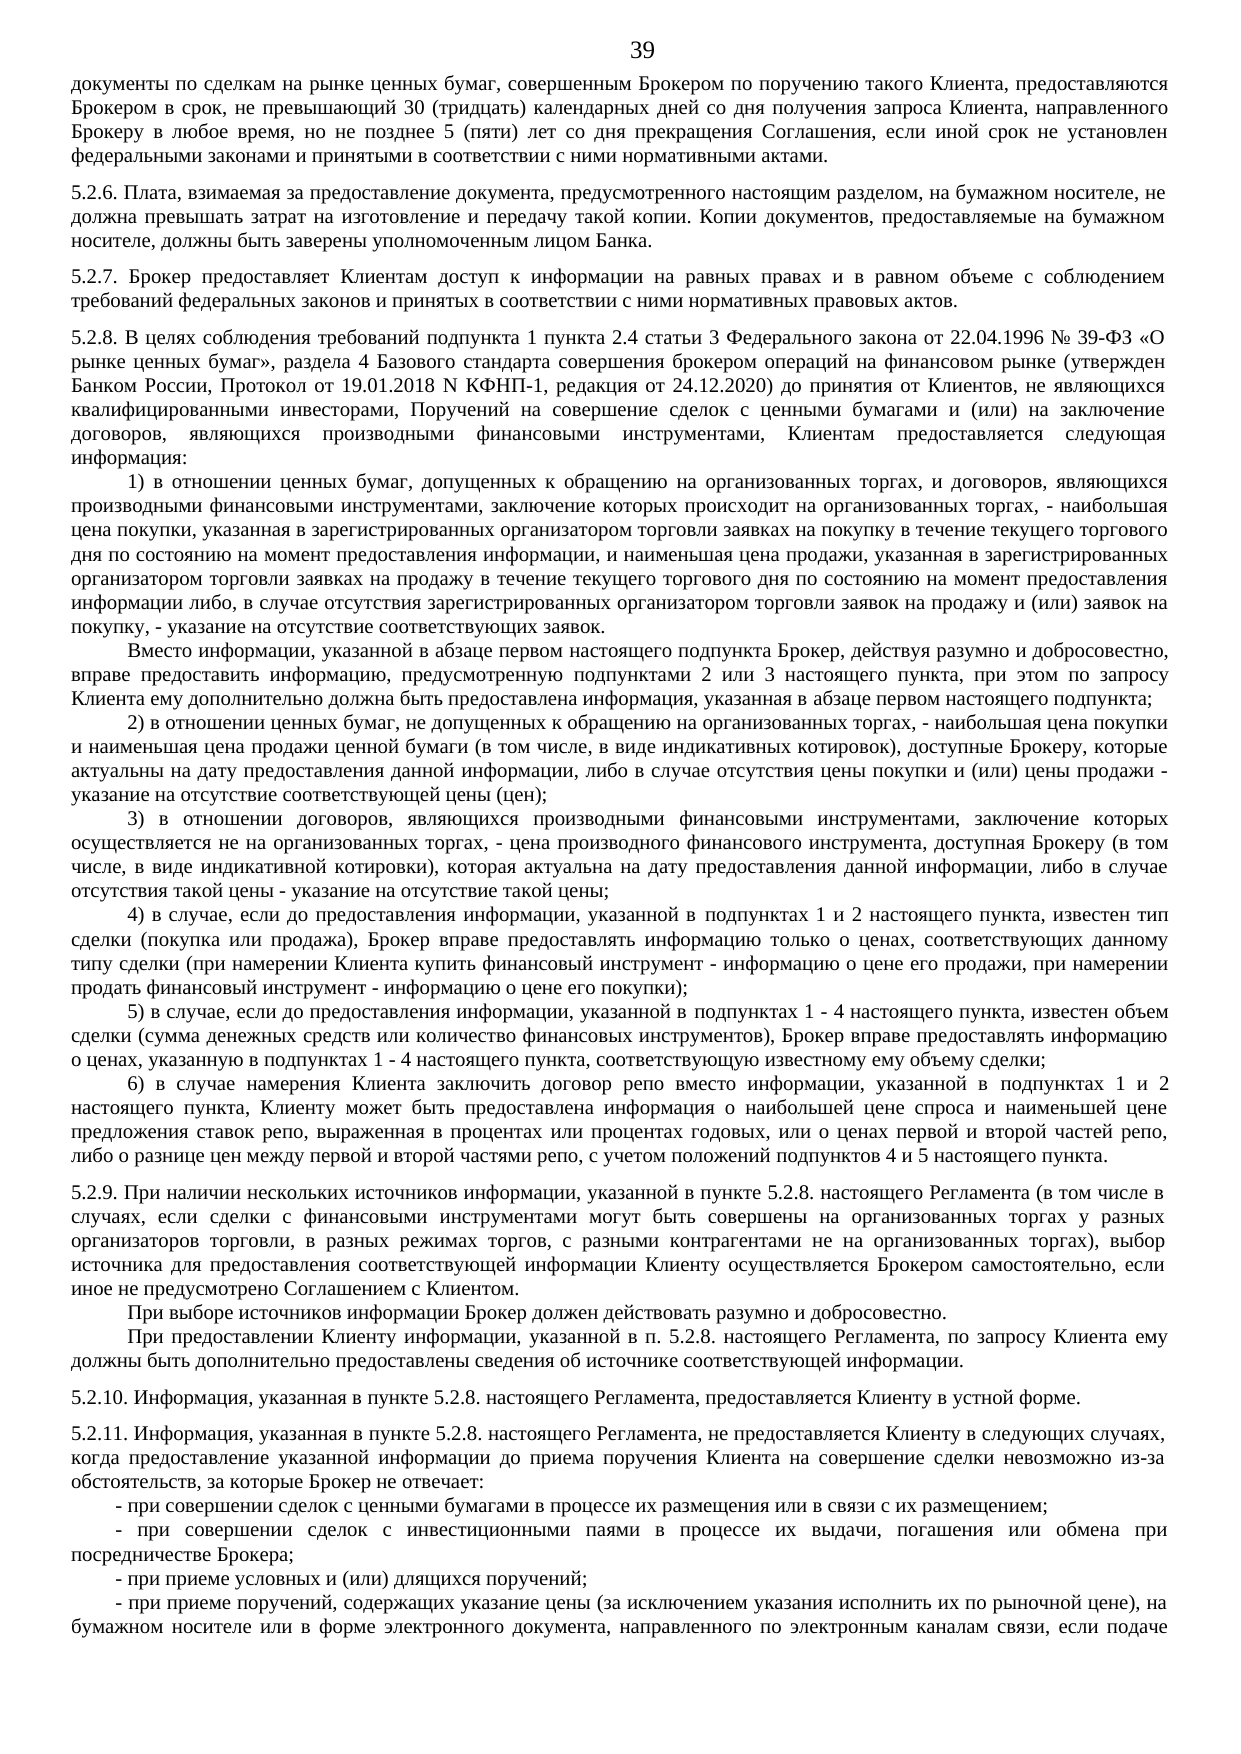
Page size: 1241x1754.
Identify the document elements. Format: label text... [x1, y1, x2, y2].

text 5.2.9. При наличии нескольких источников информации, указанной в пункте 5.2.8. настоящего Регламента (в том числе в случаях, если сделки с финансовыми инструментами могут быть совершены на организованных торгах у разных организаторов торговли, в разных режимах торгов, с разными контрагентами не на организованных торгах), выбор источника для предоставления соответствующей информации Клиенту осуществляется Брокером самостоятельно, если иное не предусмотрено Соглашением с Клиентом. [71, 1179, 1166, 1300]
text 6) в случае намерения Клиента заключить договор репо вместо информации, указанной в подпунктах 1 и 2 настоящего пункта, Клиенту может быть предоставлена информация о наибольшей цене спроса и наименьшей цене предложения ставок репо, выраженная в процентах или процентах годовых, или о ценах первой и второй частей репо, либо о разнице цен между первой и второй частями репо, с учетом положений подпунктов 4 и 5 настоящего пункта. [71, 1071, 1169, 1167]
text - при приеме условных и (или) длящихся поручений; [71, 1566, 1169, 1589]
text 1) в отношении ценных бумаг, допущенных к обращению на организованных торгах, и договоров, являющихся производными финансовыми инструментами, заключение которых происходит на организованных торгах, - наибольшая цена покупки, указанная в зарегистрированных организатором торговли заявках на покупку в течение текущего торгового дня по состоянию на момент предоставления информации, и наименьшая цена продажи, указанная в зарегистрированных организатором торговли заявках на продажу в течение текущего торгового дня по состоянию на момент предоставления информации либо, в случае отсутствия зарегистрированных организатором торговли заявок на продажу и (или) заявок на покупку, - указание на отсутствие соответствующих заявок. [71, 469, 1169, 638]
text - при совершении сделок с инвестиционными паями в процессе их выдачи, погашения или обмена при посредничестве Брокера; [71, 1517, 1169, 1566]
text - при совершении сделок с ценными бумагами в процессе их размещения или в связи с их размещением; [71, 1493, 1169, 1517]
text 5.2.7. Брокер предоставляет Клиентам доступ к информации на равных правах и в равном объеме с соблюдением требований федеральных законов и принятых в соответствии с ними нормативных правовых актов. [71, 264, 1166, 312]
text 4) в случае, если до предоставления информации, указанной в подпунктах 1 и 2 настоящего пункта, известен тип сделки (покупка или продажа), Брокер вправе предоставлять информацию только о ценах, соответствующих данному типу сделки (при намерении Клиента купить финансовый инструмент - информацию о цене его продажи, при намерении продать финансовый инструмент - информацию о цене его покупки); [71, 902, 1169, 999]
text 5.2.6. Плата, взимаемая за предоставление документа, предусмотренного настоящим разделом, на бумажном носителе, не должна превышать затрат на изготовление и передачу такой копии. Копии документов, предоставляемые на бумажном носителе, должны быть заверены уполномоченным лицом Банка. [71, 179, 1166, 252]
text При выборе источников информации Брокер должен действовать разумно и добросовестно. [71, 1300, 1169, 1324]
text 5.2.11. Информация, указанная в пункте 5.2.8. настоящего Регламента, не предоставляется Клиенту в следующих случаях, когда предоставление указанной информации до приема поручения Клиента на совершение сделки невозможно из-за обстоятельств, за которые Брокер не отвечает: [71, 1421, 1166, 1493]
text 3) в отношении договоров, являющихся производными финансовыми инструментами, заключение которых осуществляется не на организованных торгах, - цена производного финансового инструмента, доступная Брокеру (в том числе, в виде индикативной котировки), которая актуальна на дату предоставления данной информации, либо в случае отсутствия такой цены - указание на отсутствие такой цены; [71, 806, 1169, 902]
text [71, 71, 1169, 167]
text 2) в отношении ценных бумаг, не допущенных к обращению на организованных торгах, - наибольшая цена покупки и наименьшая цена продажи ценной бумаги (в том числе, в виде индикативных котировок), доступные Брокеру, которые актуальны на дату предоставления данной информации, либо в случае отсутствия цены покупки и (или) цены продажи - указание на отсутствие соответствующей цены (цен); [71, 710, 1169, 806]
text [71, 1589, 1169, 1638]
text При предоставлении Клиенту информации, указанной в п. 5.2.8. настоящего Регламента, по запросу Клиента ему должны быть дополнительно предоставлены сведения об источнике соответствующей информации. [71, 1324, 1169, 1372]
text 5) в случае, если до предоставления информации, указанной в подпунктах 1 - 4 настоящего пункта, известен объем сделки (сумма денежных средств или количество финансовых инструментов), Брокер вправе предоставлять информацию о ценах, указанную в подпунктах 1 - 4 настоящего пункта, соответствующую известному ему объему сделки; [71, 999, 1169, 1071]
text Вместо информации, указанной в абзаце первом настоящего подпункта Брокер, действуя разумно и добросовестно, вправе предоставить информацию, предусмотренную подпунктами 2 или 3 настоящего пункта, при этом по запросу Клиента ему дополнительно должна быть предоставлена информация, указанная в абзаце первом настоящего подпункта; [71, 638, 1169, 710]
text 5.2.10. Информация, указанная в пункте 5.2.8. настоящего Регламента, предоставляется Клиенту в устной форме. [71, 1384, 1166, 1409]
text 5.2.8. В целях соблюдения требований подпункта 1 пункта 2.4 статьи 3 Федерального закона от 22.04.1996 № 39-ФЗ «О рынке ценных бумаг», раздела 4 Базового стандарта совершения брокером операций на финансовом рынке (утвержден Банком России, Протокол от 19.01.2018 N КФНП-1, редакция от 24.12.2020) до принятия от Клиентов, не являющихся квалифицированными инвесторами, Поручений на совершение сделок с ценными бумагами и (или) на заключение договоров, являющихся производными финансовыми инструментами, Клиентам предоставляется следующая информация: [71, 325, 1166, 469]
